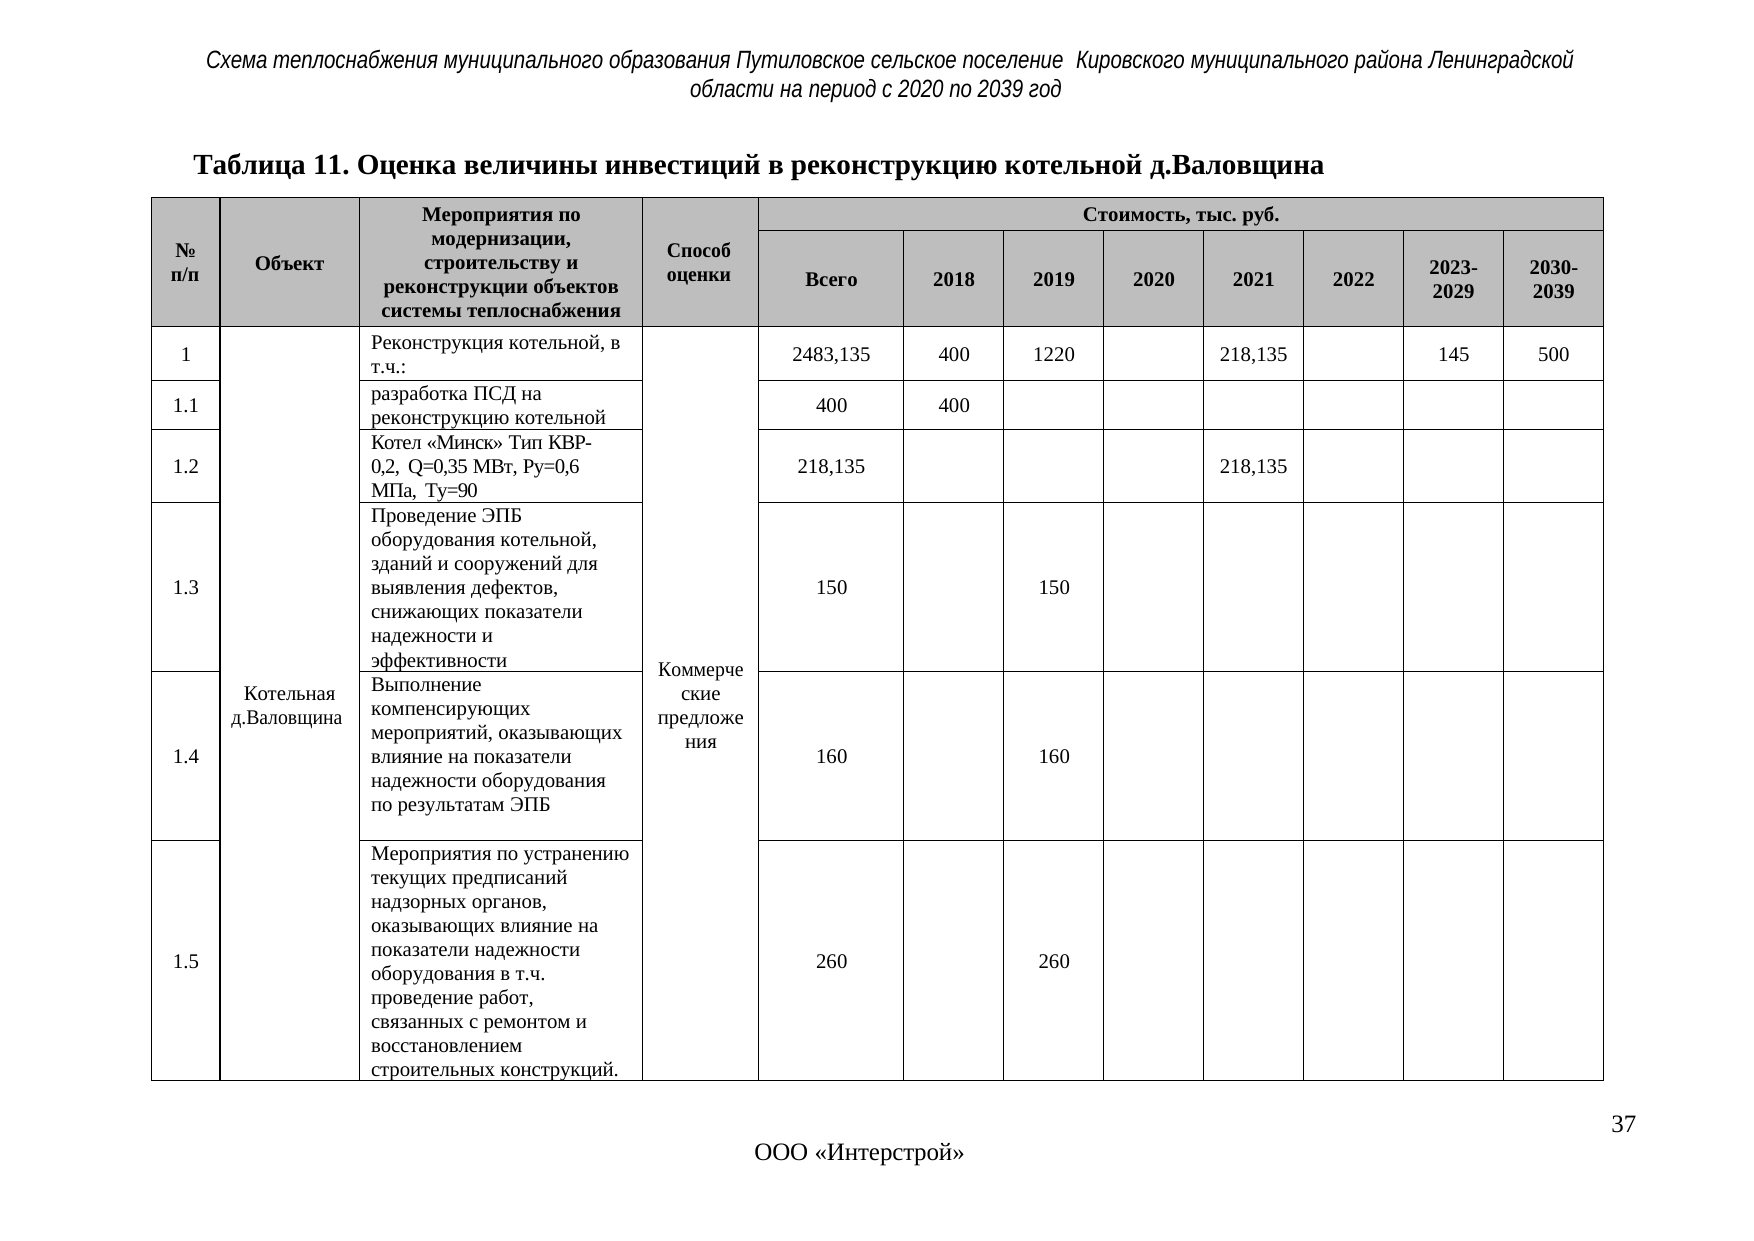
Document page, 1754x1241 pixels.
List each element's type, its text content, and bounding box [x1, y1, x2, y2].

table_cell [1304, 503, 1403, 671]
table_cell [1304, 672, 1403, 839]
table_cell [1504, 430, 1603, 502]
table_cell 150 [759, 503, 903, 671]
table_cell [1404, 672, 1503, 839]
table_cell [1104, 503, 1203, 671]
table_cell Всего [759, 231, 903, 326]
table_cell 145 [1404, 327, 1503, 380]
table_cell 2018 [904, 231, 1003, 326]
table_header № п/п [152, 198, 219, 326]
table_cell 2020 [1104, 231, 1203, 326]
table_cell 160 [1004, 672, 1103, 839]
table_cell [1104, 381, 1203, 429]
table_cell 500 [1504, 327, 1603, 380]
table_cell [1304, 327, 1403, 380]
table_cell Мероприятия по устранению текущих предписаний надзорных органов, оказывающих влияние на показатели надежности оборудования в т.ч. проведение работ, связанных с ремонтом и восстановлением строительных конструкций. [360, 841, 642, 1080]
table_cell 1 [152, 327, 219, 380]
table_cell [1504, 381, 1603, 429]
table_cell [1504, 503, 1603, 671]
table_cell [904, 503, 1003, 671]
table_cell [1304, 381, 1403, 429]
table_cell 2030- 2039 [1504, 231, 1603, 326]
table_cell разработка ПСД на реконструкцию котельной [360, 381, 642, 429]
table_cell [1204, 503, 1303, 671]
table_cell [904, 841, 1003, 1080]
table_cell 2019 [1004, 231, 1103, 326]
table_cell [1104, 430, 1203, 502]
table_cell 160 [759, 672, 903, 839]
table_cell 1.4 [152, 672, 219, 839]
table_cell [1304, 841, 1403, 1080]
table_cell [1204, 672, 1303, 839]
table_header Мероприятия по модернизации, строительству и реконструкции объектов системы теплоснабжения [360, 198, 642, 326]
text Таблица 11. Оценка величины инвестиций в реконструкцию котельной д.Валовщина [193, 147, 1648, 180]
table_cell [904, 430, 1003, 502]
table_cell 400 [759, 381, 903, 429]
table_cell 2022 [1304, 231, 1403, 326]
table_cell [1104, 841, 1203, 1080]
table_cell [1004, 381, 1103, 429]
table_cell Выполнение компенсирующих мероприятий, оказывающих влияние на показатели надежности оборудования по результатам ЭПБ [360, 672, 642, 839]
table_cell 2483,135 [759, 327, 903, 380]
table_header Объект [221, 198, 359, 326]
table_cell 260 [1004, 841, 1103, 1080]
table_cell [1004, 430, 1103, 502]
table_cell 400 [904, 327, 1003, 380]
table_cell [1104, 327, 1203, 380]
table_cell 1.3 [152, 503, 219, 671]
table_cell Реконструкция котельной, в т.ч.: [360, 327, 642, 380]
table_cell 1.1 [152, 381, 219, 429]
table_cell [1404, 381, 1503, 429]
table_cell [1504, 672, 1603, 839]
table_cell [1404, 503, 1503, 671]
table_cell [904, 672, 1003, 839]
table_cell 1.5 [152, 841, 219, 1080]
table_header Стоимость, тыс. руб. [759, 198, 1603, 230]
table_cell Проведение ЭПБ оборудования котельной, зданий и сооружений для выявления дефектов, снижающих показатели надежности и эффективности [360, 503, 642, 671]
table_cell 218,135 [759, 430, 903, 502]
table_cell 260 [759, 841, 903, 1080]
table_cell 218,135 [1204, 327, 1303, 380]
table_cell Котельная д.Валовщина [221, 327, 359, 1080]
table_cell Котел «Минск» Тип КВР-0,2, Q=0,35 МВт, Ру=0,6 МПа, Ту=90 [360, 430, 642, 502]
table_cell [1304, 430, 1403, 502]
table_cell 218,135 [1204, 430, 1303, 502]
table_cell [1404, 430, 1503, 502]
table_cell 2021 [1204, 231, 1303, 326]
table_cell [1404, 841, 1503, 1080]
table_header Способ оценки [643, 198, 758, 326]
table_cell 1220 [1004, 327, 1103, 380]
table_cell 400 [904, 381, 1003, 429]
table_cell Коммерче ские предложе ния [643, 327, 758, 1080]
table_cell [1104, 672, 1203, 839]
table_cell 1.2 [152, 430, 219, 502]
table_cell 2023- 2029 [1404, 231, 1503, 326]
table_cell 150 [1004, 503, 1103, 671]
table_cell [1204, 841, 1303, 1080]
table_cell [1204, 381, 1303, 429]
table_cell [1504, 841, 1603, 1080]
